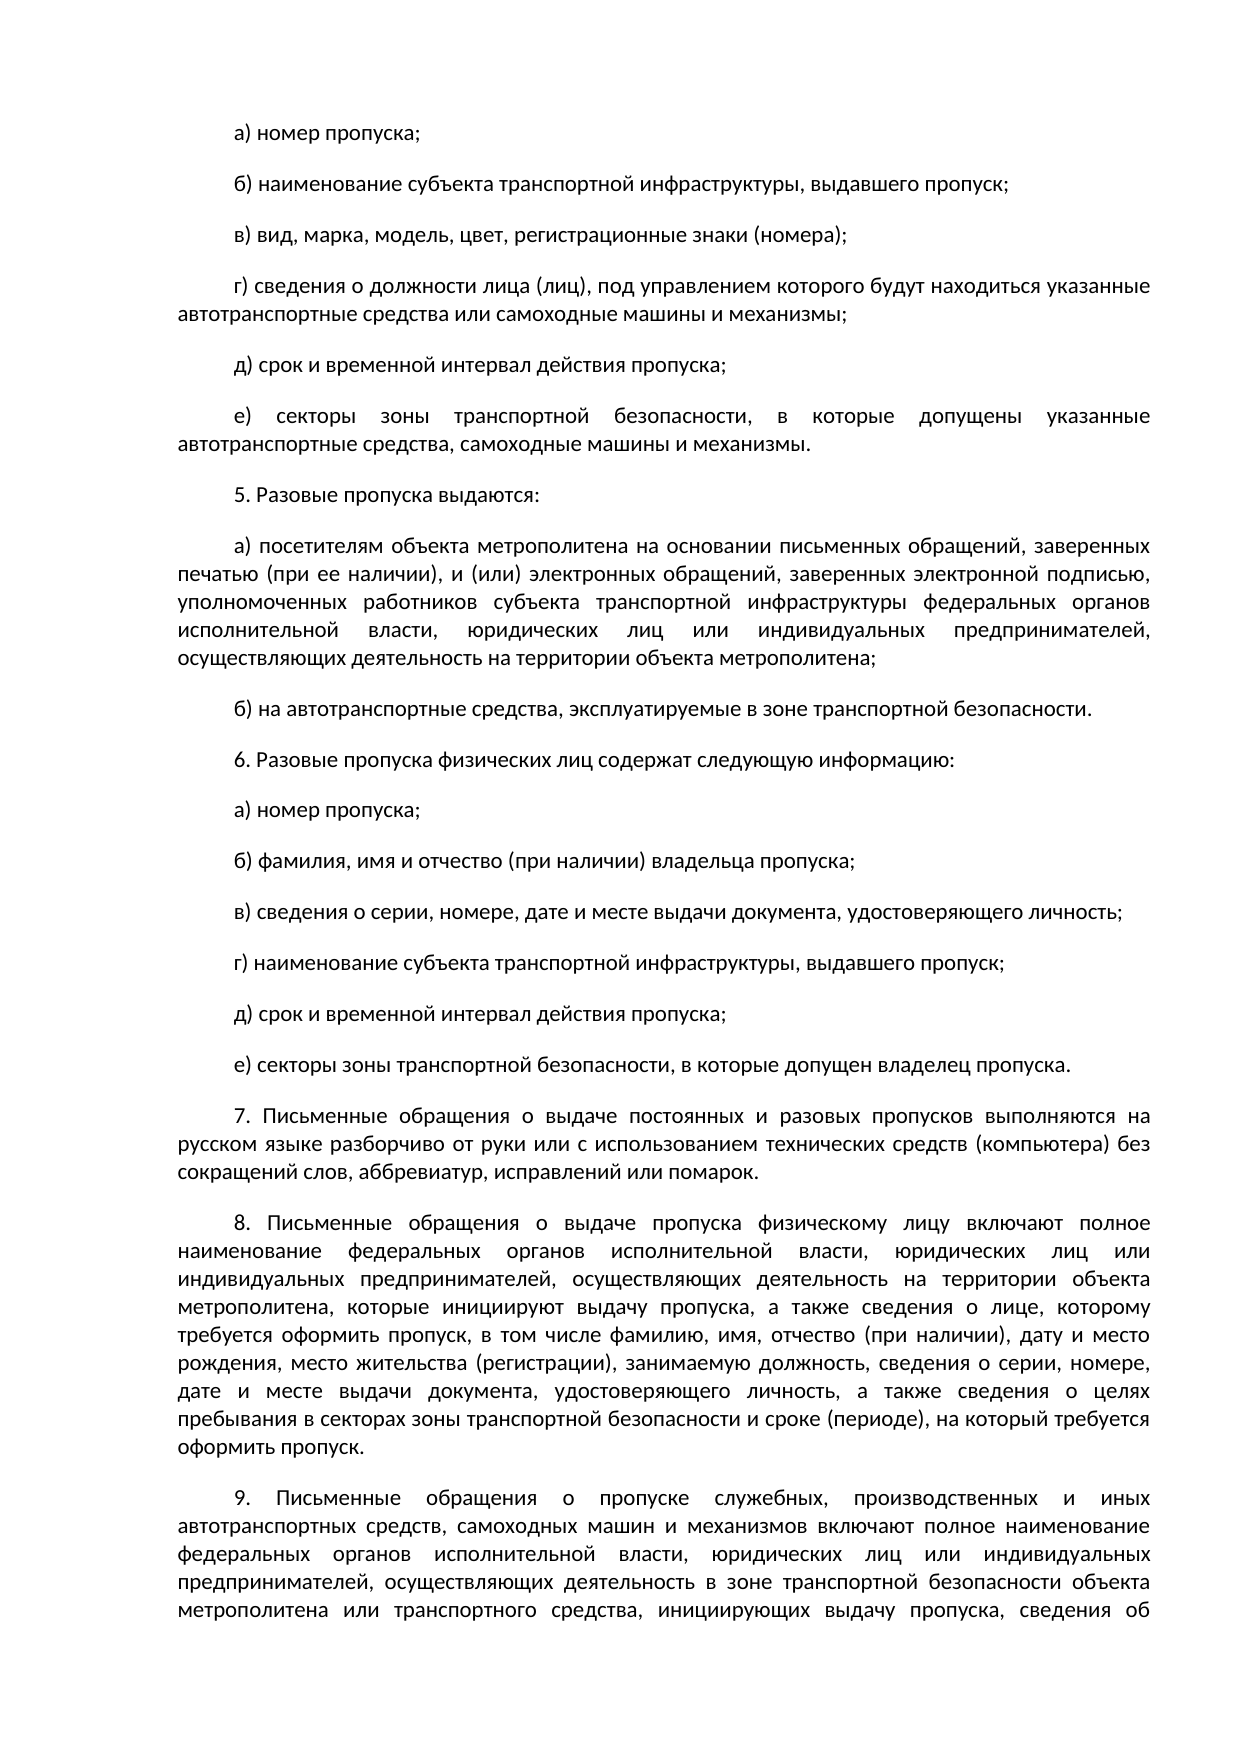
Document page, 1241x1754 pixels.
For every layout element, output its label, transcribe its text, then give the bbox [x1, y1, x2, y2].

text б) фамилия, имя и отчество (при наличии) владельца пропуска; [177, 847, 1152, 874]
text д) срок и временной интервал действия пропуска; [177, 999, 1152, 1027]
text е) секторы зоны транспортной безопасности, в которые допущены указанные автотранспортные средства, самоходные машины и механизмы. [177, 401, 1152, 457]
text е) секторы зоны транспортной безопасности, в которые допущен владелец пропуска. [177, 1050, 1152, 1078]
text 8. Письменные обращения о выдаче пропуска физическому лицу включают полное наименование федеральных органов исполнительной власти, юридических лиц или индивидуальных предпринимателей, осуществляющих деятельность на территории объекта метрополитена, которые инициируют выдачу пропуска, а также сведения о лице, которому требуется оформить пропуск, в том числе фамилию, имя, отчество (при наличии), дату и место рождения, место жительства (регистрации), занимаемую должность, сведения о серии, номере, дате и месте выдачи документа, удостоверяющего личность, а также сведения о целях пребывания в секторах зоны транспортной безопасности и сроке (периоде), на который требуется оформить пропуск. [177, 1208, 1152, 1460]
text г) наименование субъекта транспортной инфраструктуры, выдавшего пропуск; [177, 948, 1152, 976]
text д) срок и временной интервал действия пропуска; [177, 350, 1152, 378]
text 5. Разовые пропуска выдаются: [177, 480, 1152, 508]
text б) наименование субъекта транспортной инфраструктуры, выдавшего пропуск; [177, 169, 1152, 197]
text 7. Письменные обращения о выдаче постоянных и разовых пропусков выполняются на русском языке разборчиво от руки или с использованием технических средств (компьютера) без сокращений слов, аббревиатур, исправлений или помарок. [177, 1101, 1152, 1185]
text а) посетителям объекта метрополитена на основании письменных обращений, заверенных печатью (при ее наличии), и (или) электронных обращений, заверенных электронной подписью, уполномоченных работников субъекта транспортной инфраструктуры федеральных органов исполнительной власти, юридических лиц или индивидуальных предпринимателей, осуществляющих деятельность на территории объекта метрополитена; [177, 531, 1152, 671]
text а) номер пропуска; [177, 796, 1152, 824]
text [177, 1483, 1152, 1623]
text в) сведения о серии, номере, дате и месте выдачи документа, удостоверяющего личность; [177, 897, 1152, 926]
text б) на автотранспортные средства, эксплуатируемые в зоне транспортной безопасности. [177, 694, 1152, 722]
text а) номер пропуска; [177, 118, 1152, 146]
text г) сведения о должности лица (лиц), под управлением которого будут находиться указанные автотранспортные средства или самоходные машины и механизмы; [177, 271, 1152, 327]
text в) вид, марка, модель, цвет, регистрационные знаки (номера); [177, 220, 1152, 248]
text 6. Разовые пропуска физических лиц содержат следующую информацию: [177, 745, 1152, 773]
